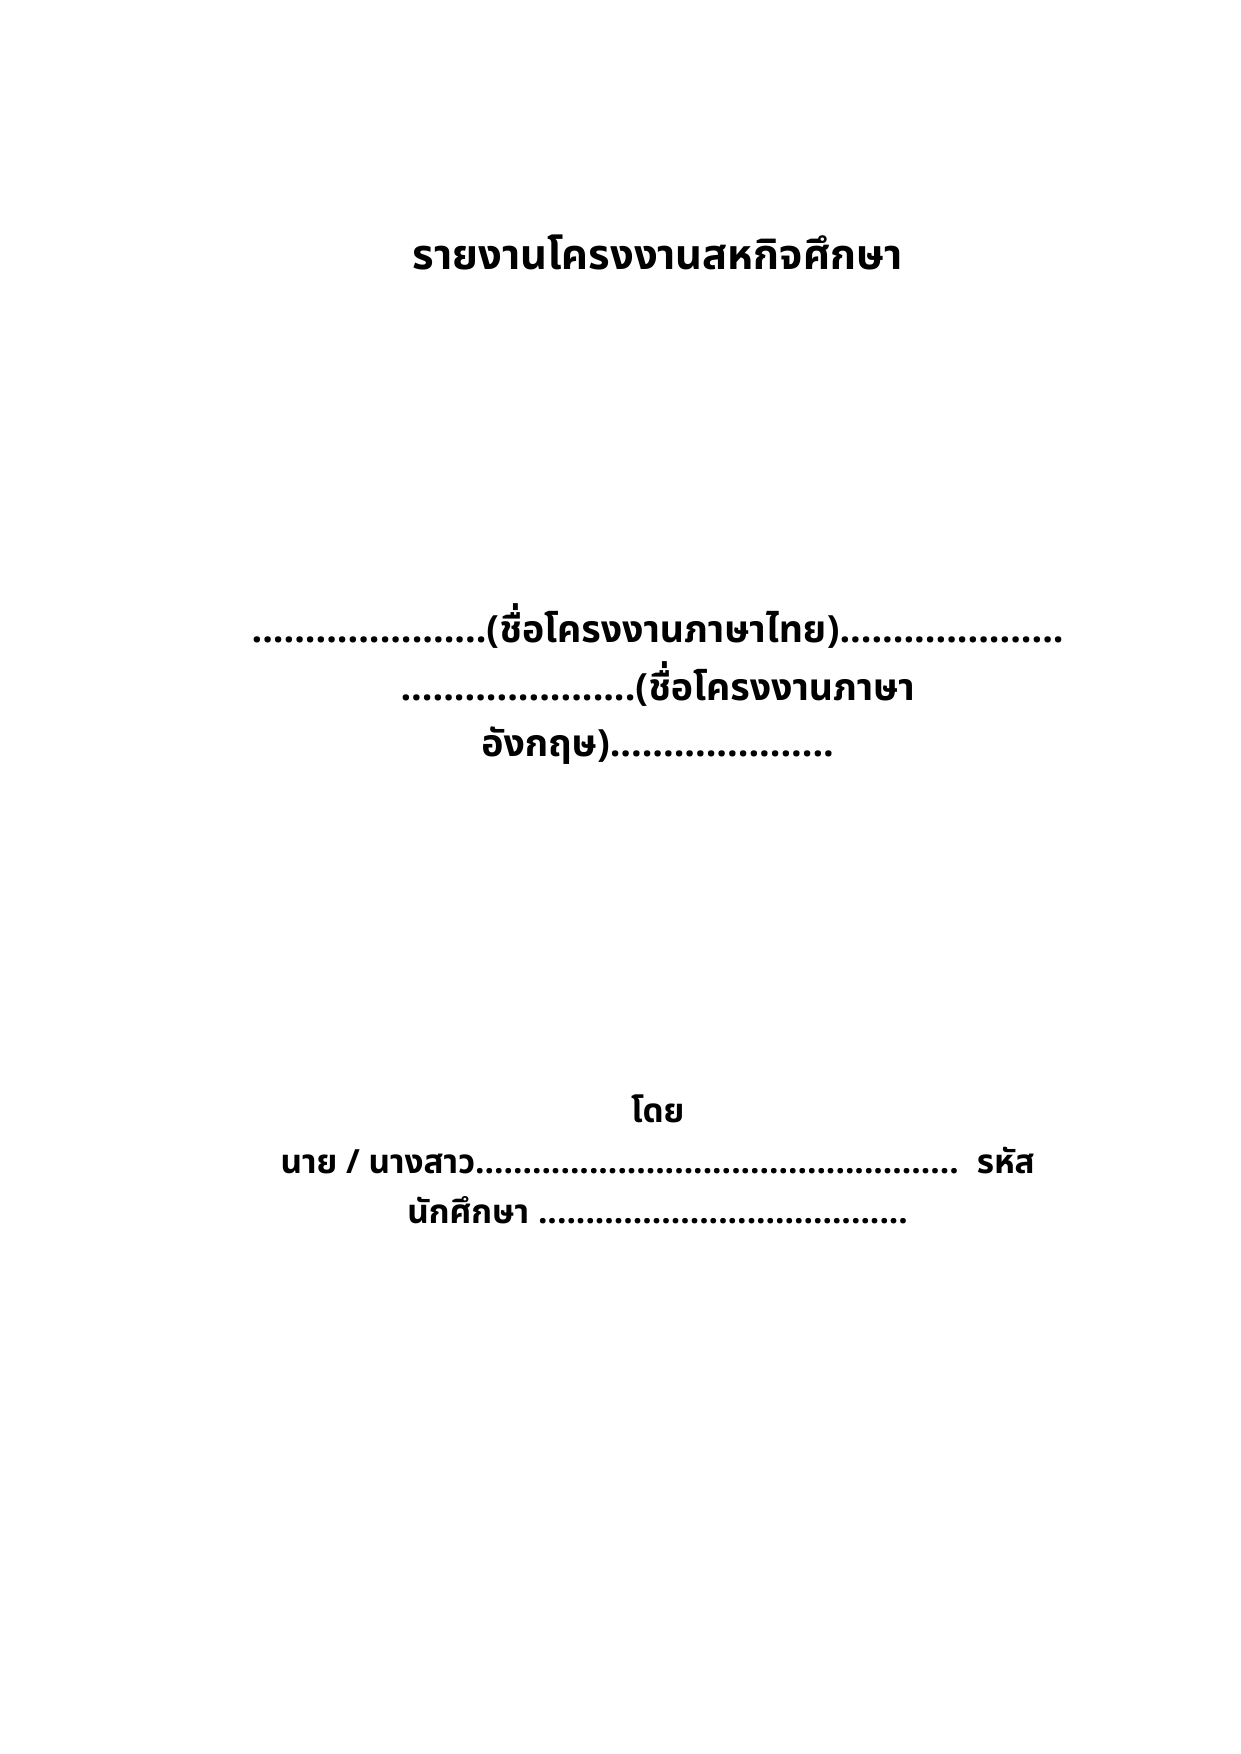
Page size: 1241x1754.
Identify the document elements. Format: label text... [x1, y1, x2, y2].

text รายงานโครงงานสหกิจศึกษา [225, 225, 1090, 288]
text นาย / นางสาว................................................... รหัสนักศึกษา ....................................... [225, 1138, 1090, 1239]
text ......................(ชื่อโครงงานภาษาอังกฤษ)..................... [225, 660, 1090, 774]
text โดย [225, 1087, 1090, 1138]
text ......................(ชื่อโครงงานภาษาไทย)..................... [225, 603, 1090, 660]
